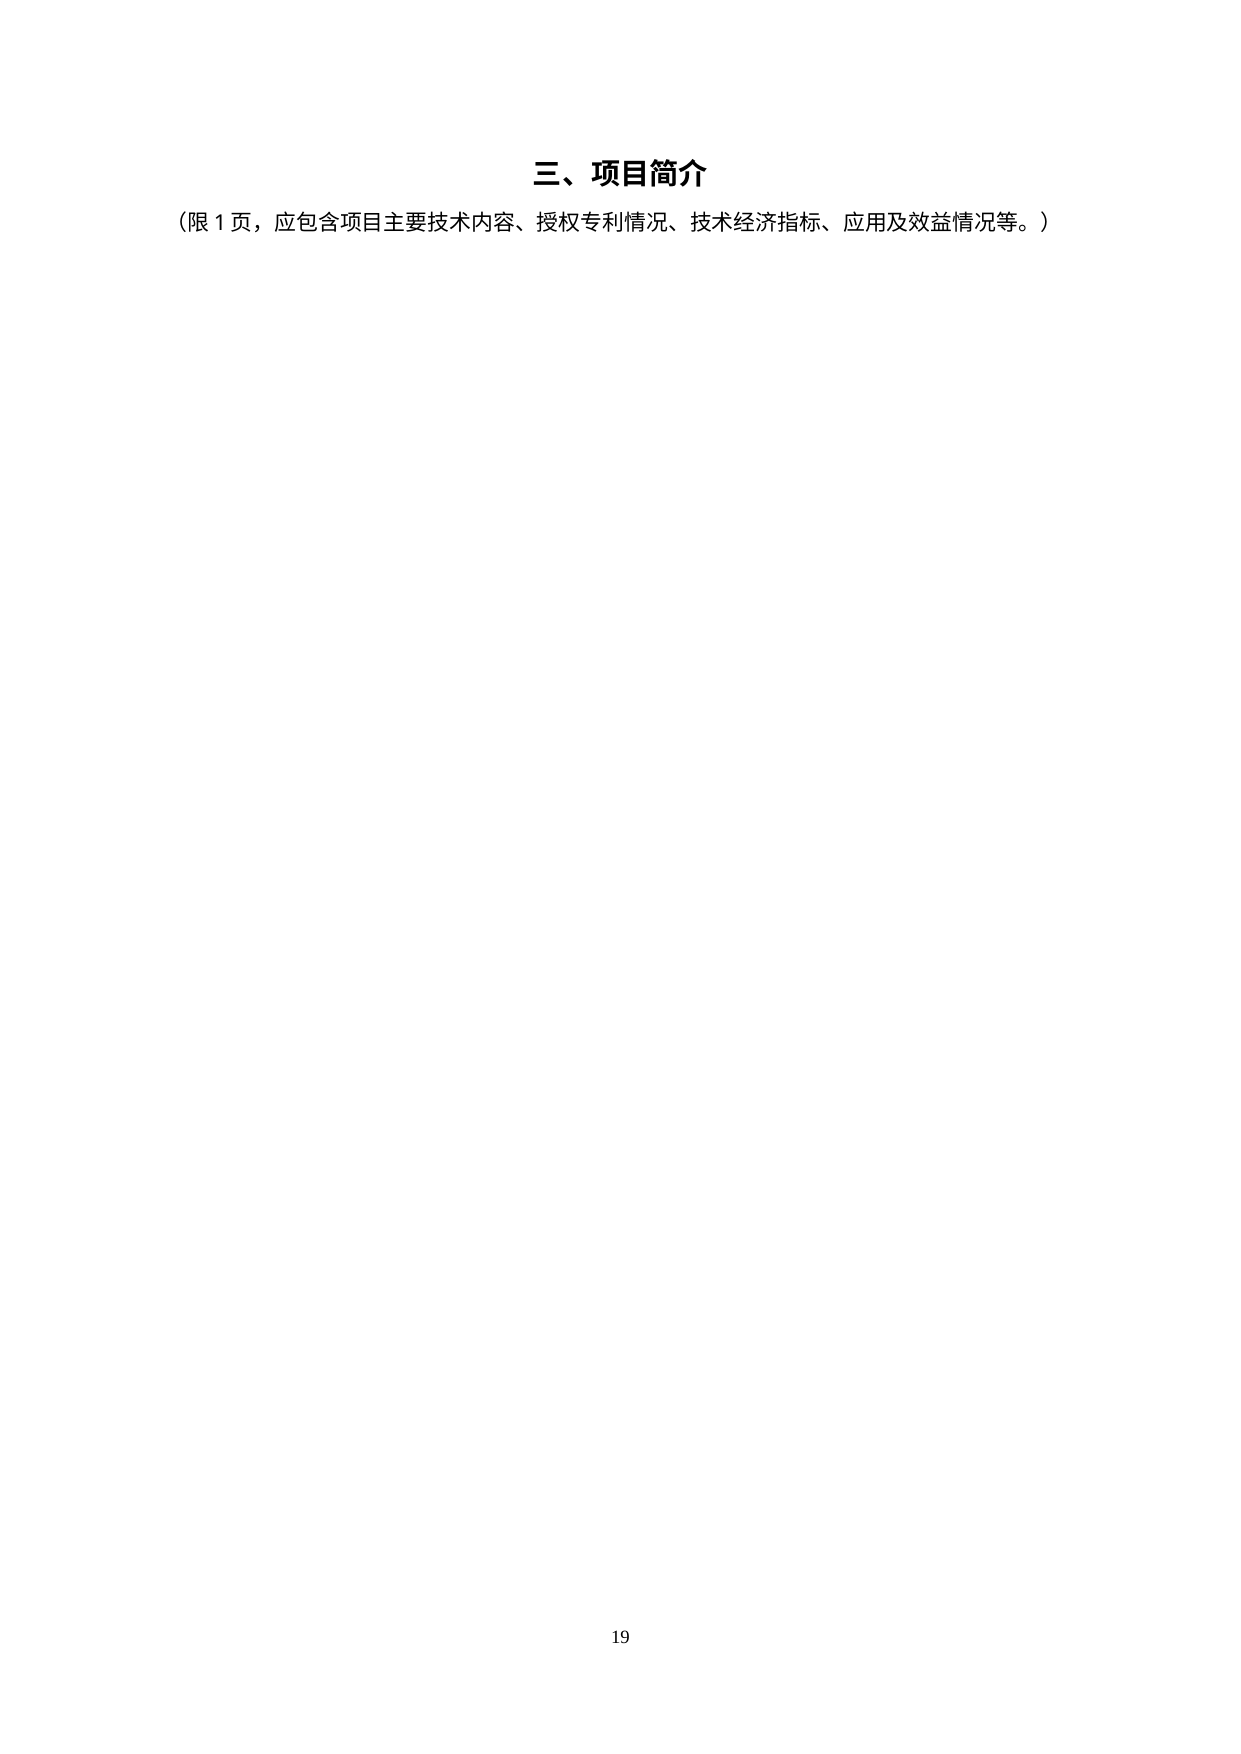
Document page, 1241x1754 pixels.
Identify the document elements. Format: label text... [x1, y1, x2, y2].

text （限1页，应包含项目主要技术内容、授权专利情况、技术经济指标、应用及效益情况等。） [165, 193, 1075, 239]
text 三、项目简介 [165, 148, 1075, 193]
